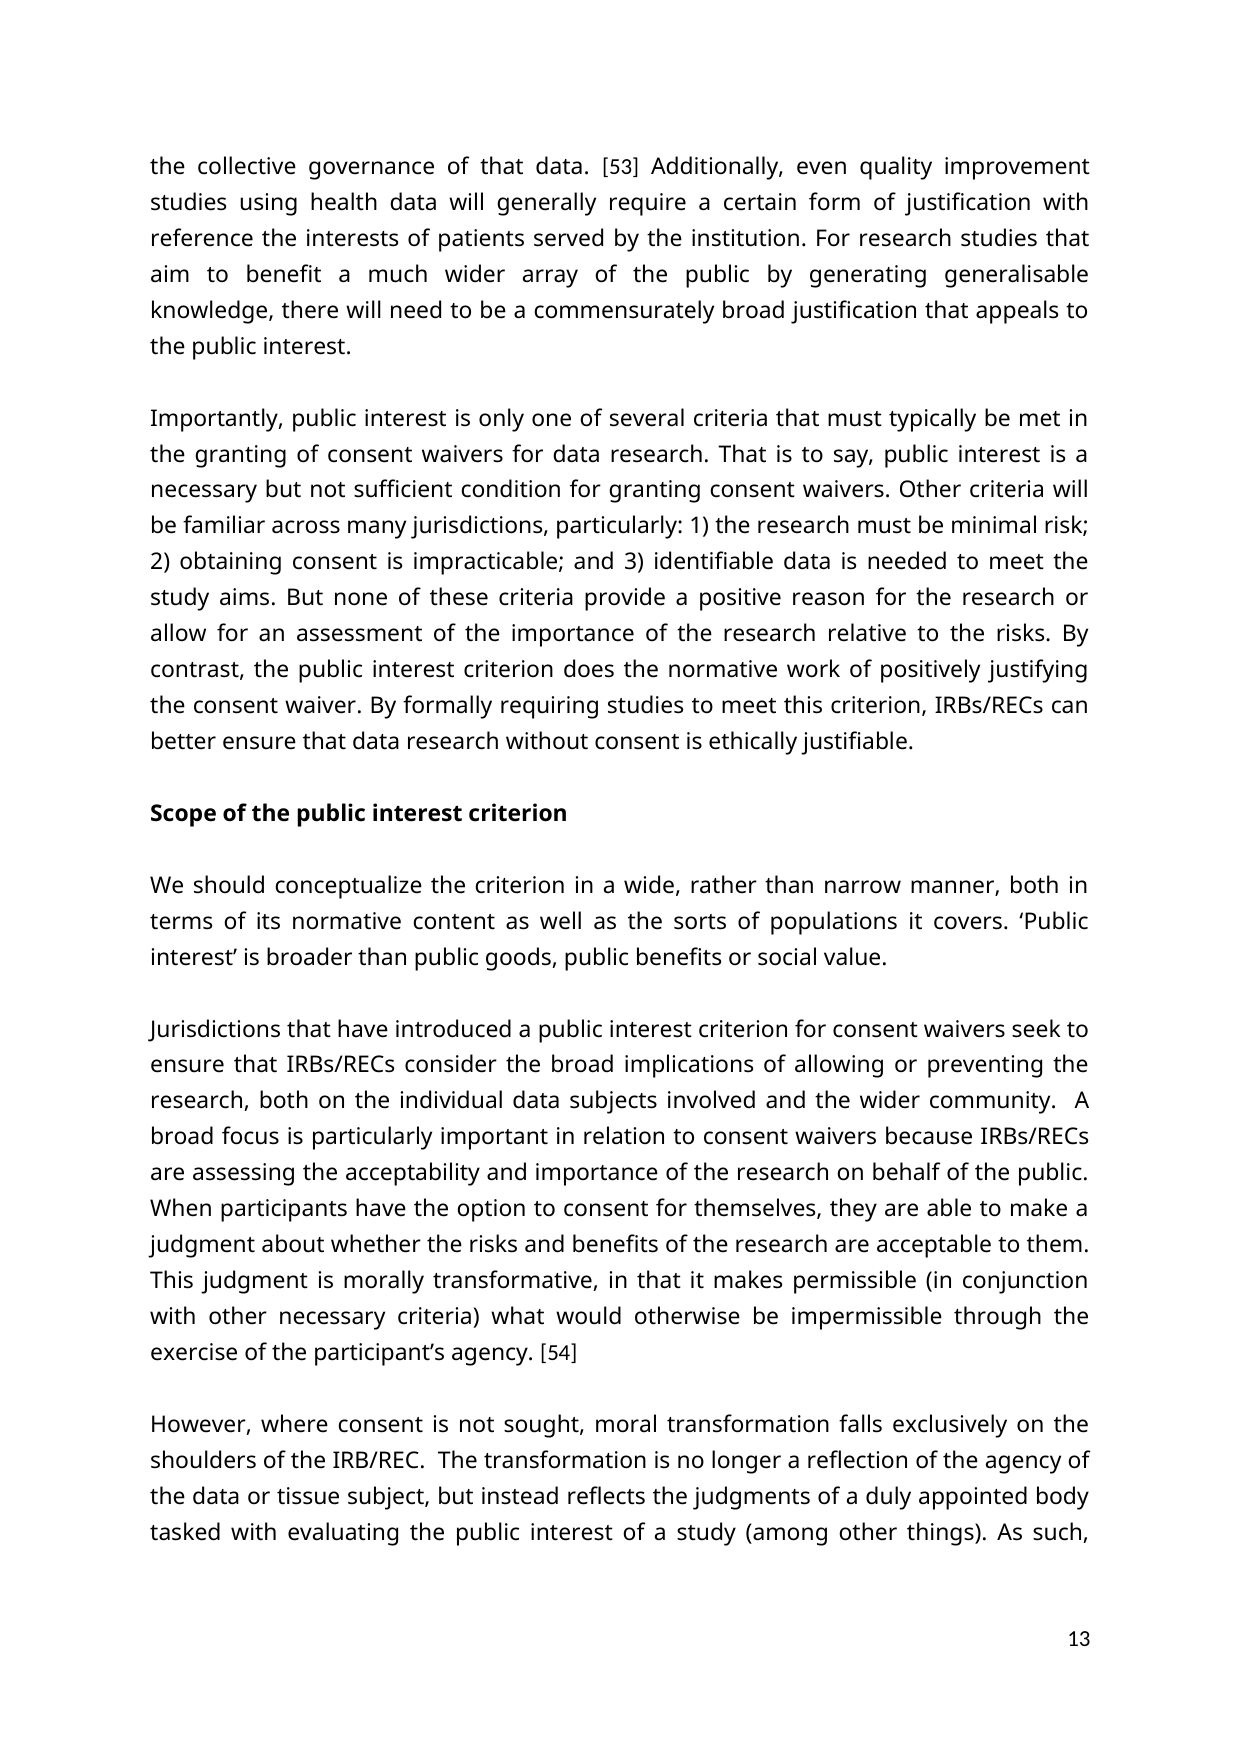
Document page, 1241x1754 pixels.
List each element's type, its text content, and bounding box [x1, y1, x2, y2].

text Jurisdictions that have introduced a public interest criterion for consent waivers seek to ensure that IRBs/RECs consider the broad implications of allowing or preventing the research, both on the individual data subjects involved and the wider community. A broad focus is particularly important in relation to consent waivers because IRBs/RECs are assessing the acceptability and importance of the research on behalf of the public. When participants have the option to consent for themselves, they are able to make a judgment about whether the risks and benefits of the research are acceptable to them. This judgment is morally transformative, in that it makes permissible (in conjunction with other necessary criteria) what would otherwise be impermissible through the exercise of the participant’s agency. [54] [150, 1012, 1090, 1367]
text Importantly, public interest is only one of several criteria that must typically be met in the granting of consent waivers for data research. That is to say, public interest is a necessary but not sufficient condition for granting consent waivers. Other criteria will be familiar across many jurisdictions, particularly: 1) the research must be minimal risk; 2) obtaining consent is impracticable; and 3) identifiable data is needed to meet the study aims. But none of these criteria provide a positive reason for the research or allow for an assessment of the importance of the research relative to the risks. By contrast, the public interest criterion does the normative work of positively justifying the consent waiver. By formally requiring studies to meet this criterion, IRBs/RECs can better ensure that data research without consent is ethically justifiable. [150, 402, 1090, 756]
text We should conceptualize the criterion in a wide, rather than narrow manner, both in terms of its normative content as well as the sorts of populations it covers. ‘Public interest’ is broader than public goods, public benefits or social value. [150, 869, 1090, 972]
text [150, 150, 1090, 361]
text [150, 1408, 1090, 1547]
text Scope of the public interest criterion [150, 797, 1090, 828]
